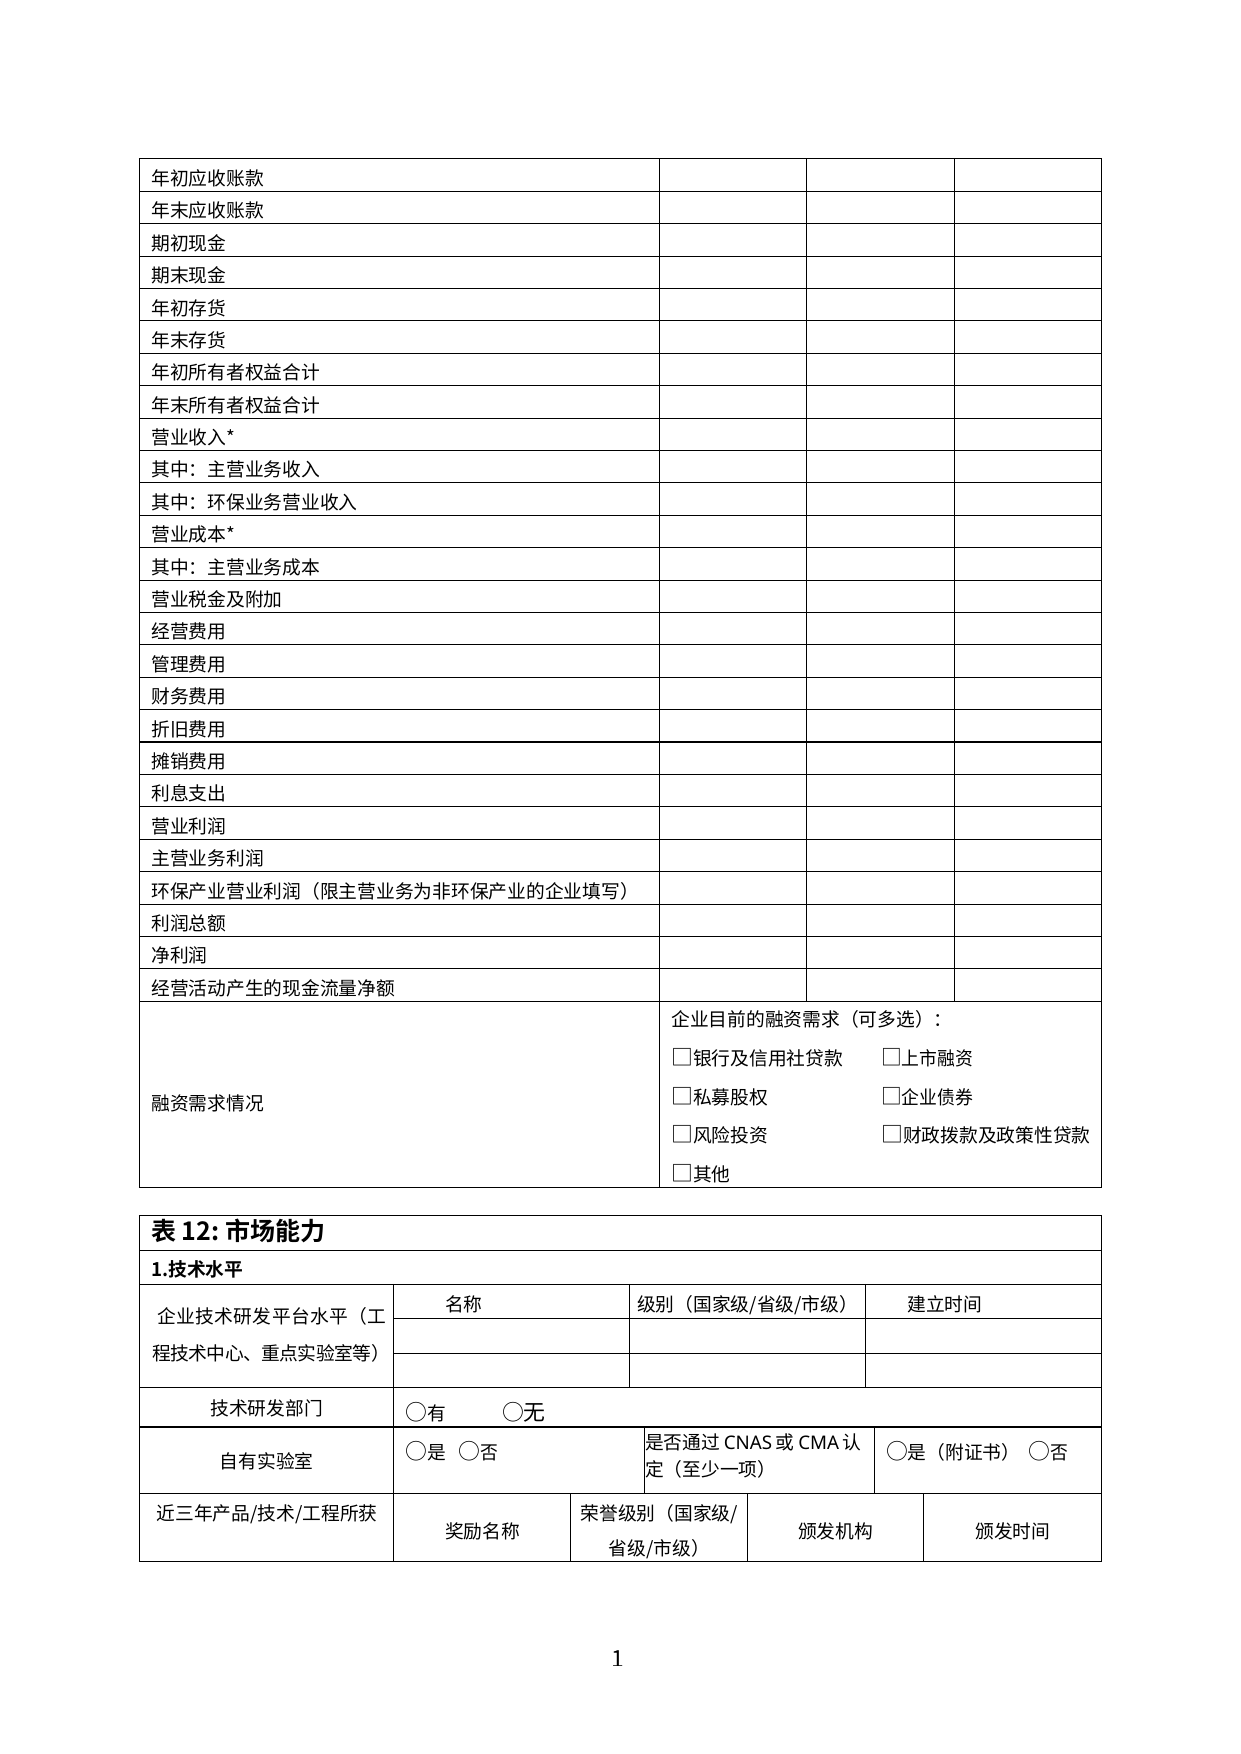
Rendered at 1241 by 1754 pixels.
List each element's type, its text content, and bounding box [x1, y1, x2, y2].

table_cell [807, 257, 954, 288]
table_cell 净利润 [140, 937, 659, 968]
table_cell 建立时间 [866, 1285, 1101, 1318]
table_cell 管理费用 [140, 645, 659, 677]
table_cell 1.技术水平 [140, 1251, 1101, 1284]
table_cell 颁发时间 [924, 1494, 1101, 1561]
table_cell [807, 678, 954, 709]
table_cell 级别（国家级/省级/市级） [630, 1285, 865, 1318]
table_header 表 12: 市场能力 [140, 1216, 1101, 1250]
table_cell 是否通过CNAS或CMA认定（至少一项） [645, 1428, 874, 1493]
table_cell [807, 451, 954, 482]
table_cell 颁发机构 [748, 1494, 923, 1561]
table_cell [866, 1319, 1101, 1352]
table_cell 年初所有者权益合计 [140, 354, 659, 385]
table_cell [955, 937, 1101, 968]
table_cell [955, 678, 1101, 709]
table_cell [660, 159, 806, 191]
table_cell 技术研发部门 [140, 1388, 393, 1426]
table_cell 利润总额 [140, 905, 659, 936]
table_cell [660, 775, 806, 806]
table_cell [660, 645, 806, 677]
table_cell [807, 419, 954, 450]
table_cell [660, 872, 806, 903]
table_cell [955, 872, 1101, 903]
table_cell 企业技术研发平台水平（工程技术中心、重点实验室等） [140, 1285, 393, 1387]
table_cell [807, 840, 954, 871]
table_cell [955, 516, 1101, 547]
table_cell ○是（附证书） ○否 [875, 1428, 1101, 1493]
table_cell 其中：环保业务营业收入 [140, 483, 659, 515]
table_cell [660, 354, 806, 385]
table_cell [807, 354, 954, 385]
table_cell [807, 969, 954, 1001]
table_cell [807, 581, 954, 612]
table_cell [394, 1319, 629, 1352]
table_cell [807, 807, 954, 839]
table_cell 环保产业营业利润（限主营业务为非环保产业的企业填写） [140, 872, 659, 903]
table_cell [955, 451, 1101, 482]
table_cell 经营活动产生的现金流量净额 [140, 969, 659, 1001]
table_cell [660, 386, 806, 417]
table_cell 荣誉级别（国家级/ 省级/市级） [571, 1494, 747, 1561]
table_cell [955, 483, 1101, 515]
table_cell 自有实验室 [140, 1428, 393, 1493]
table_cell [660, 451, 806, 482]
table_cell [807, 548, 954, 579]
table_cell 年初应收账款 [140, 159, 659, 191]
table_cell [955, 743, 1101, 774]
table_cell 营业收入* [140, 419, 659, 450]
table_cell [866, 1354, 1101, 1387]
table_cell 年初存货 [140, 289, 659, 320]
table_cell 名称 [394, 1285, 629, 1318]
table_cell [660, 969, 806, 1001]
table_cell [955, 321, 1101, 353]
table_cell [955, 192, 1101, 223]
table_cell [660, 483, 806, 515]
table_cell [807, 743, 954, 774]
table_cell 企业目前的融资需求（可多选）： □银行及信用社贷款 □上市融资 □私募股权 □企业债券 □风险投资 □财政拨款及政策性贷款 □其他 [660, 1002, 1101, 1187]
table_cell [660, 289, 806, 320]
table_cell [660, 743, 806, 774]
table_cell [394, 1354, 629, 1387]
table_cell [660, 613, 806, 644]
table_cell 营业税金及附加 [140, 581, 659, 612]
table_cell 营业利润 [140, 807, 659, 839]
table_cell [660, 257, 806, 288]
table_cell [807, 321, 954, 353]
table_cell [660, 678, 806, 709]
table_cell [660, 192, 806, 223]
table_cell 融资需求情况 [140, 1002, 659, 1187]
table_cell ○是 ○否 [394, 1428, 644, 1493]
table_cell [140, 1494, 393, 1561]
table_cell [955, 354, 1101, 385]
table_cell [955, 419, 1101, 450]
table_cell 主营业务利润 [140, 840, 659, 871]
table_cell [955, 159, 1101, 191]
table_cell [807, 937, 954, 968]
table_cell [955, 905, 1101, 936]
table_cell [955, 969, 1101, 1001]
table_cell [660, 710, 806, 741]
table_cell [660, 419, 806, 450]
table_cell [807, 775, 954, 806]
table_cell [807, 645, 954, 677]
table_cell [660, 321, 806, 353]
table_cell 利息支出 [140, 775, 659, 806]
table_cell [807, 905, 954, 936]
table_cell [955, 710, 1101, 741]
table_cell [660, 548, 806, 579]
table_cell [807, 386, 954, 417]
table_cell [807, 289, 954, 320]
table_cell [660, 224, 806, 256]
table_cell [630, 1319, 865, 1352]
table_cell ○有 ○无 [394, 1388, 1101, 1426]
table_cell 营业成本* [140, 516, 659, 547]
table_cell [807, 224, 954, 256]
table_cell [955, 645, 1101, 677]
table_cell [955, 224, 1101, 256]
table_cell [955, 257, 1101, 288]
table_cell [807, 483, 954, 515]
table_cell [660, 516, 806, 547]
table_cell 奖励名称 [394, 1494, 570, 1561]
table_cell [955, 289, 1101, 320]
table_cell 年末存货 [140, 321, 659, 353]
table_cell [955, 807, 1101, 839]
table_cell [807, 613, 954, 644]
table_cell [660, 937, 806, 968]
table_cell 年末所有者权益合计 [140, 386, 659, 417]
table_cell 期初现金 [140, 224, 659, 256]
table_cell [807, 516, 954, 547]
table_cell 经营费用 [140, 613, 659, 644]
table_cell [660, 807, 806, 839]
table_cell [660, 581, 806, 612]
table_cell [955, 775, 1101, 806]
table_cell 期末现金 [140, 257, 659, 288]
table_cell [807, 710, 954, 741]
table_cell 年末应收账款 [140, 192, 659, 223]
table_cell [807, 159, 954, 191]
table_cell [955, 548, 1101, 579]
table_cell 摊销费用 [140, 743, 659, 774]
table_cell [630, 1354, 865, 1387]
table_cell [660, 905, 806, 936]
table_cell [807, 872, 954, 903]
table_cell [660, 840, 806, 871]
table_cell [955, 840, 1101, 871]
table_cell [955, 581, 1101, 612]
table_cell [807, 192, 954, 223]
table_cell 折旧费用 [140, 710, 659, 741]
table_cell [955, 386, 1101, 417]
table_cell 其中：主营业务收入 [140, 451, 659, 482]
table_cell [955, 613, 1101, 644]
table_cell 其中：主营业务成本 [140, 548, 659, 579]
table_cell 财务费用 [140, 678, 659, 709]
